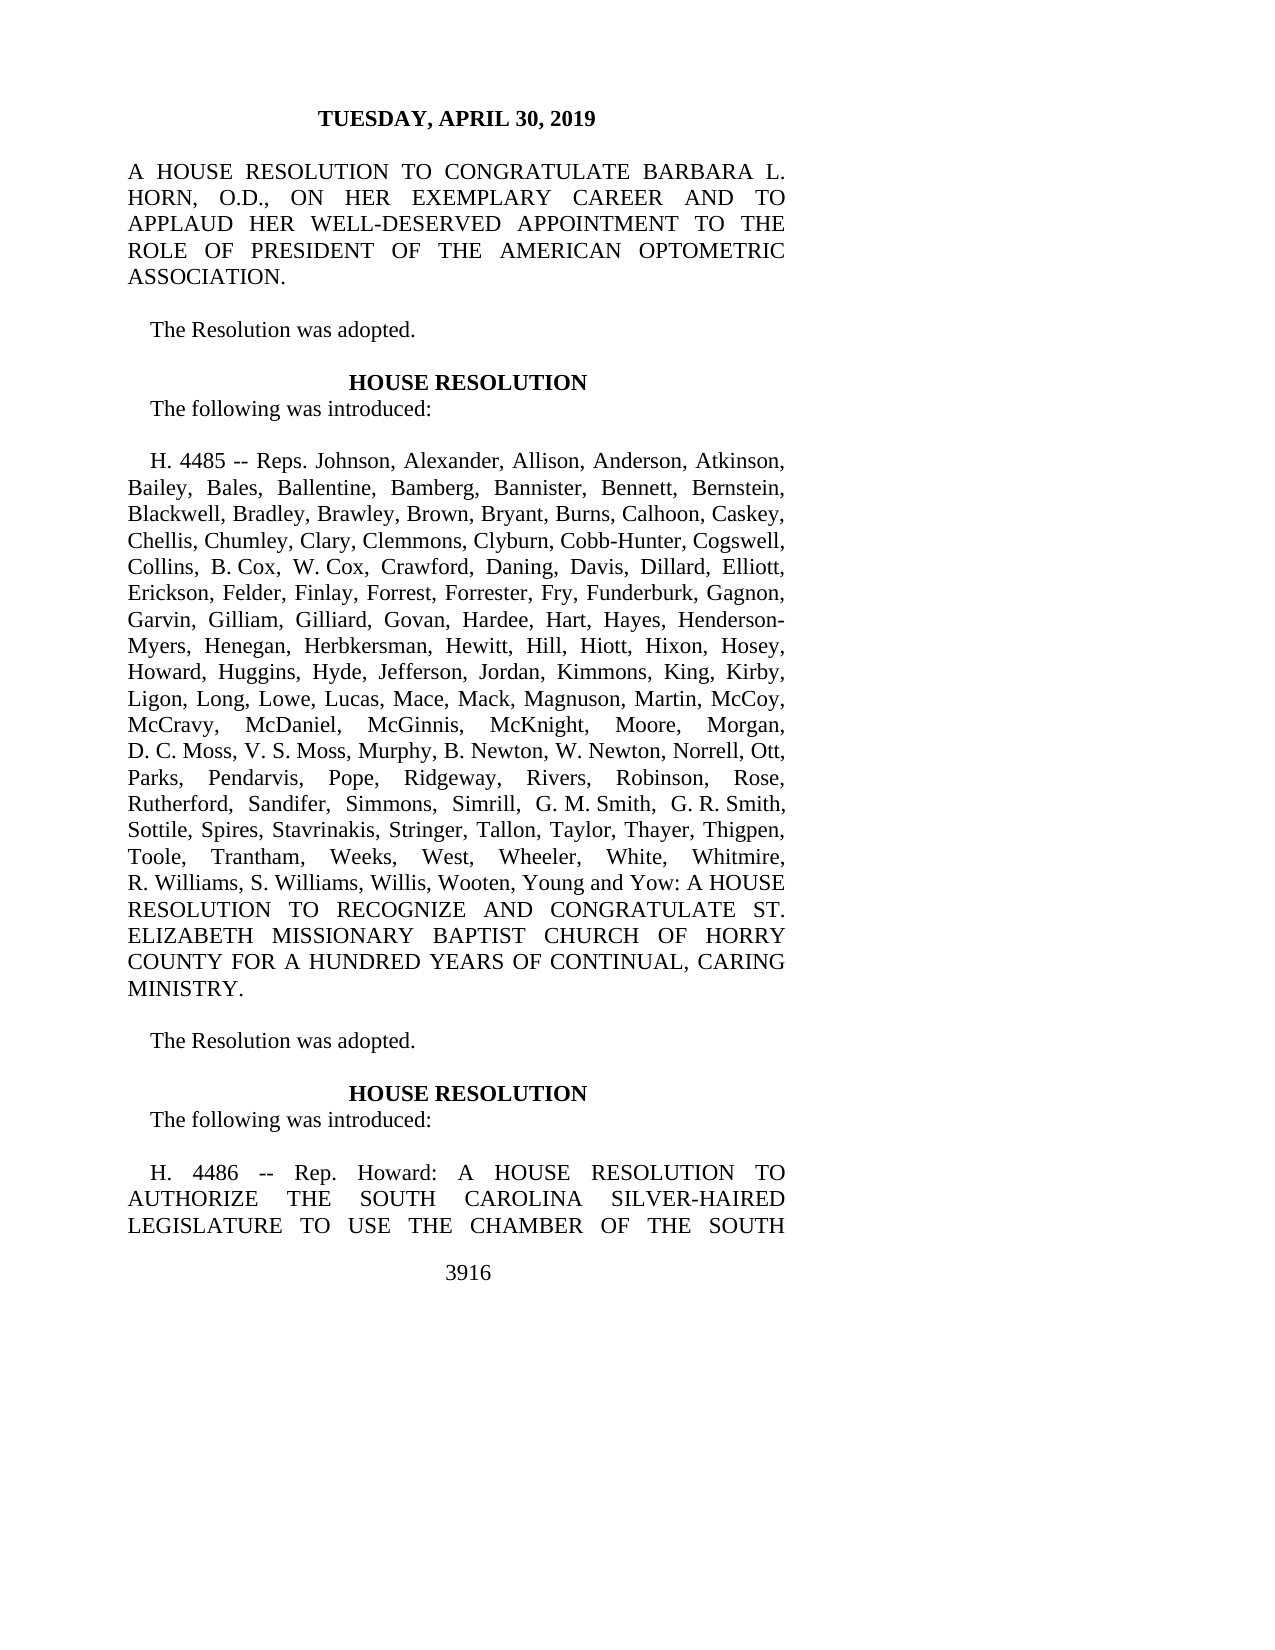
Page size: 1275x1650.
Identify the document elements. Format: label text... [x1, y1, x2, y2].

text The Resolution was adopted. [127, 316, 786, 342]
text The Resolution was adopted. [127, 1027, 786, 1054]
text HOUSE RESOLUTION [127, 368, 786, 395]
text HOUSE RESOLUTION [127, 1080, 786, 1106]
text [127, 1159, 786, 1238]
text The following was introduced: [127, 395, 786, 421]
text H. 4485 -- Reps. Johnson, Alexander, Allison, Anderson, Atkinson, Bailey, Bales, Ballentine, Bamberg, Bannister, Bennett, Bernstein, Blackwell, Bradley, Brawley, Brown, Bryant, Burns, Calhoon, Caskey, Chellis, Chumley, Clary, Clemmons, Clyburn, Cobb-Hunter, Cogswell, Collins, B. Cox, W. Cox, Crawford, Daning, Davis, Dillard, Elliott, Erickson, Felder, Finlay, Forrest, Forrester, Fry, Funderburk, Gagnon, Garvin, Gilliam, Gilliard, Govan, Hardee, Hart, Hayes, Henderson-Myers, Henegan, Herbkersman, Hewitt, Hill, Hiott, Hixon, Hosey, Howard, Huggins, Hyde, Jefferson, Jordan, Kimmons, King, Kirby, Ligon, Long, Lowe, Lucas, Mace, Mack, Magnuson, Martin, McCoy, McCravy, McDaniel, McGinnis, McKnight, Moore, Morgan, D. C. Moss, V. S. Moss, Murphy, B. Newton, W. Newton, Norrell, Ott, Parks, Pendarvis, Pope, Ridgeway, Rivers, Robinson, Rose, Rutherford, Sandifer, Simmons, Simrill, G. M. Smith, G. R. Smith, Sottile, Spires, Stavrinakis, Stringer, Tallon, Taylor, Thayer, Thigpen, Toole, Trantham, Weeks, West, Wheeler, White, Whitmire, R. Williams, S. Williams, Willis, Wooten, Young and Yow: A HOUSE RESOLUTION TO RECOGNIZE AND CONGRATULATE ST. ELIZABETH MISSIONARY BAPTIST CHURCH OF HORRY COUNTY FOR A HUNDRED YEARS OF CONTINUAL, CARING MINISTRY. [127, 448, 786, 1001]
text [127, 158, 786, 289]
text The following was introduced: [127, 1106, 786, 1133]
